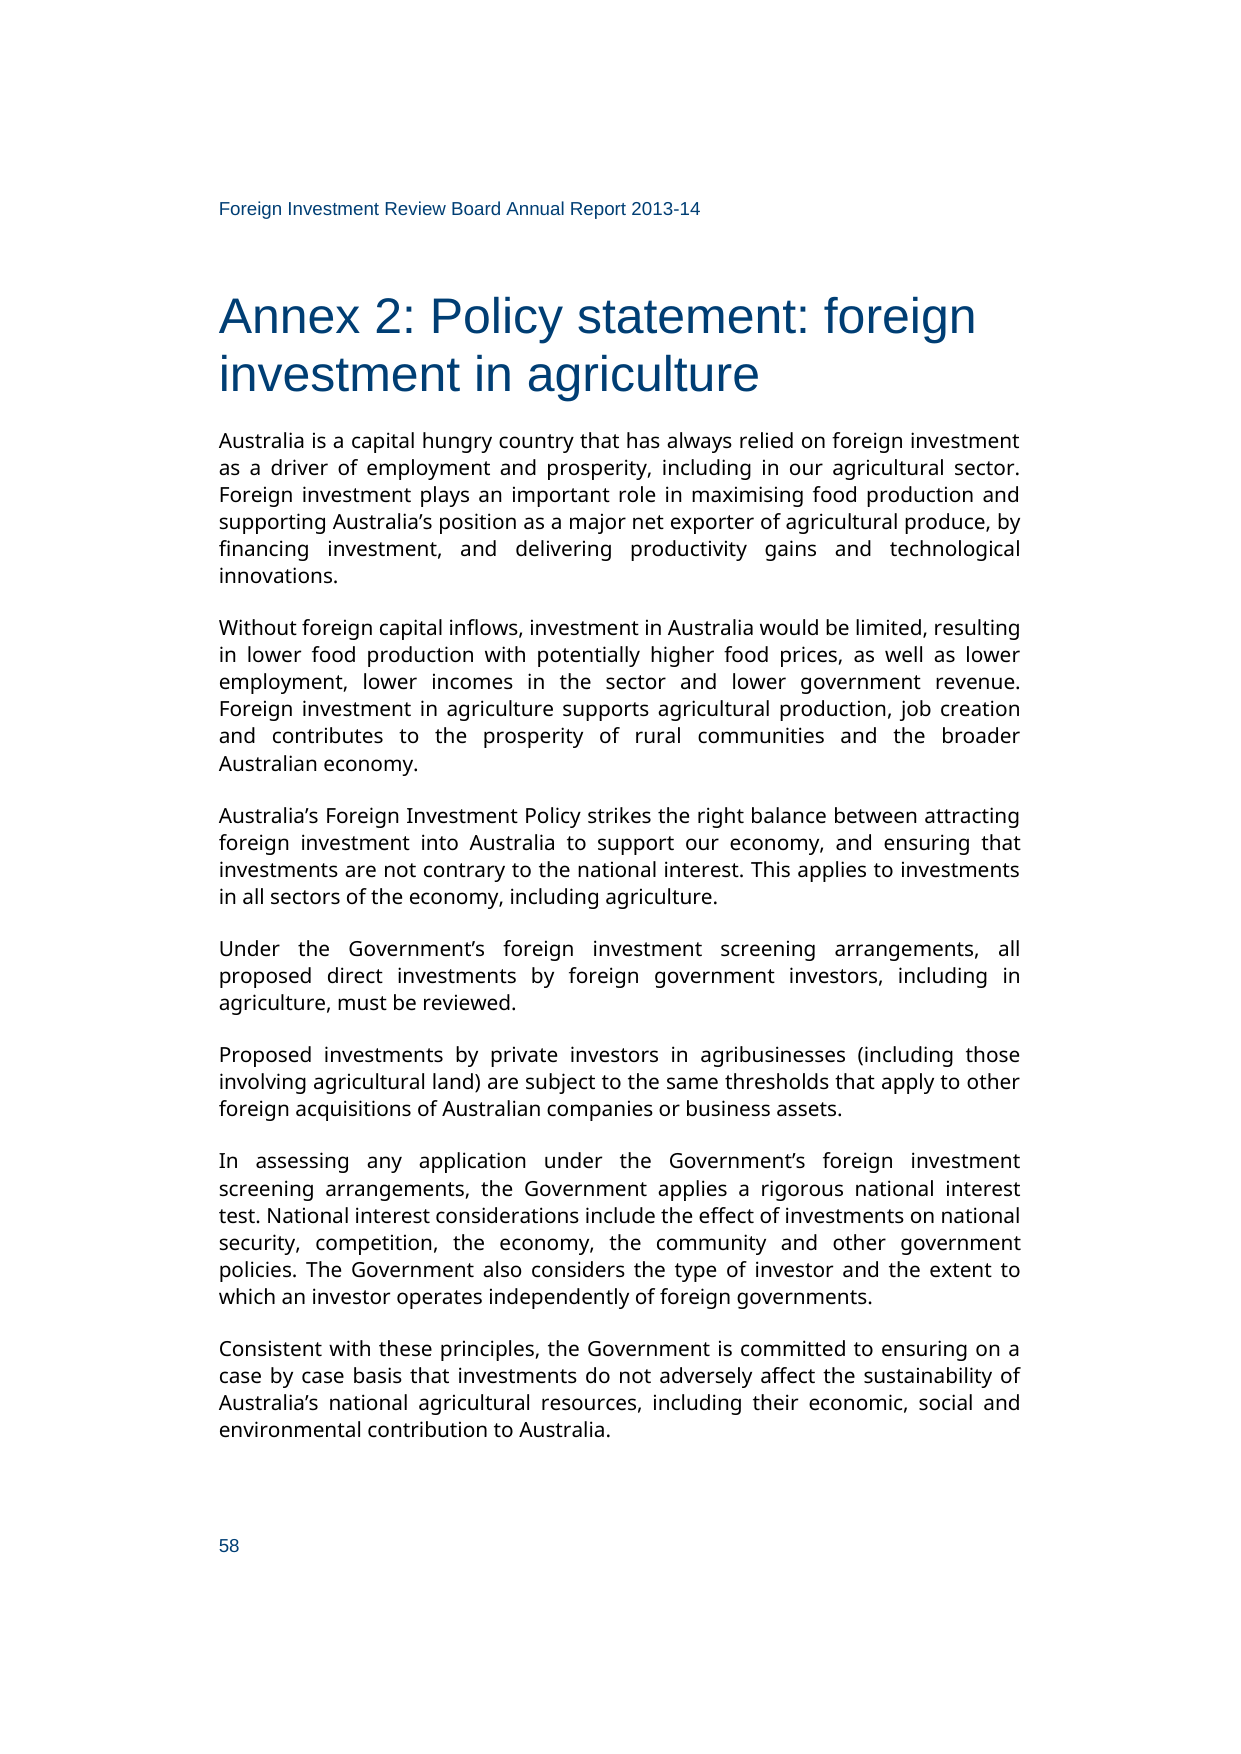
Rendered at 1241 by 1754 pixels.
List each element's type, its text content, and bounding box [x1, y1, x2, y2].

text Australia is a capital hungry country that has always relied on foreign investment as a driver of employment and prosperity, including in our agricultural sector. Foreign investment plays an important role in maximising food production and supporting Australia’s position as a major net exporter of agricultural produce, by financing investment, and delivering productivity gains and technological innovations. [218, 426, 1022, 589]
text Under the Government’s foreign investment screening arrangements, all proposed direct investments by foreign government investors, including in agriculture, must be reviewed. [218, 935, 1022, 1016]
text Without foreign capital inflows, investment in Australia would be limited, resulting in lower food production with potentially higher food prices, as well as lower employment, lower incomes in the sector and lower government revenue. Foreign investment in agriculture supports agricultural production, job creation and contributes to the prosperity of rural communities and the broader Australian economy. [218, 614, 1022, 776]
text Proposed investments by private investors in agribusinesses (including those involving agricultural land) are subject to the same thresholds that apply to other foreign acquisitions of Australian companies or business assets. [218, 1041, 1022, 1122]
subtitle Annex 2: Policy statement: foreign investment in agriculture [218, 286, 1022, 401]
text Australia’s Foreign Investment Policy strikes the right balance between attracting foreign investment into Australia to support our economy, and ensuring that investments are not contrary to the national interest. This applies to investments in all sectors of the economy, including agriculture. [218, 801, 1022, 910]
text In assessing any application under the Government’s foreign investment screening arrangements, the Government applies a rigorous national interest test. National interest considerations include the effect of investments on national security, competition, the economy, the community and other government policies. The Government also considers the type of investor and the extent to which an investor operates independently of foreign governments. [218, 1147, 1022, 1310]
text Consistent with these principles, the Government is committed to ensuring on a case by case basis that investments do not adversely affect the sustainability of Australia’s national agricultural resources, including their economic, social and environmental contribution to Australia. [218, 1335, 1022, 1443]
